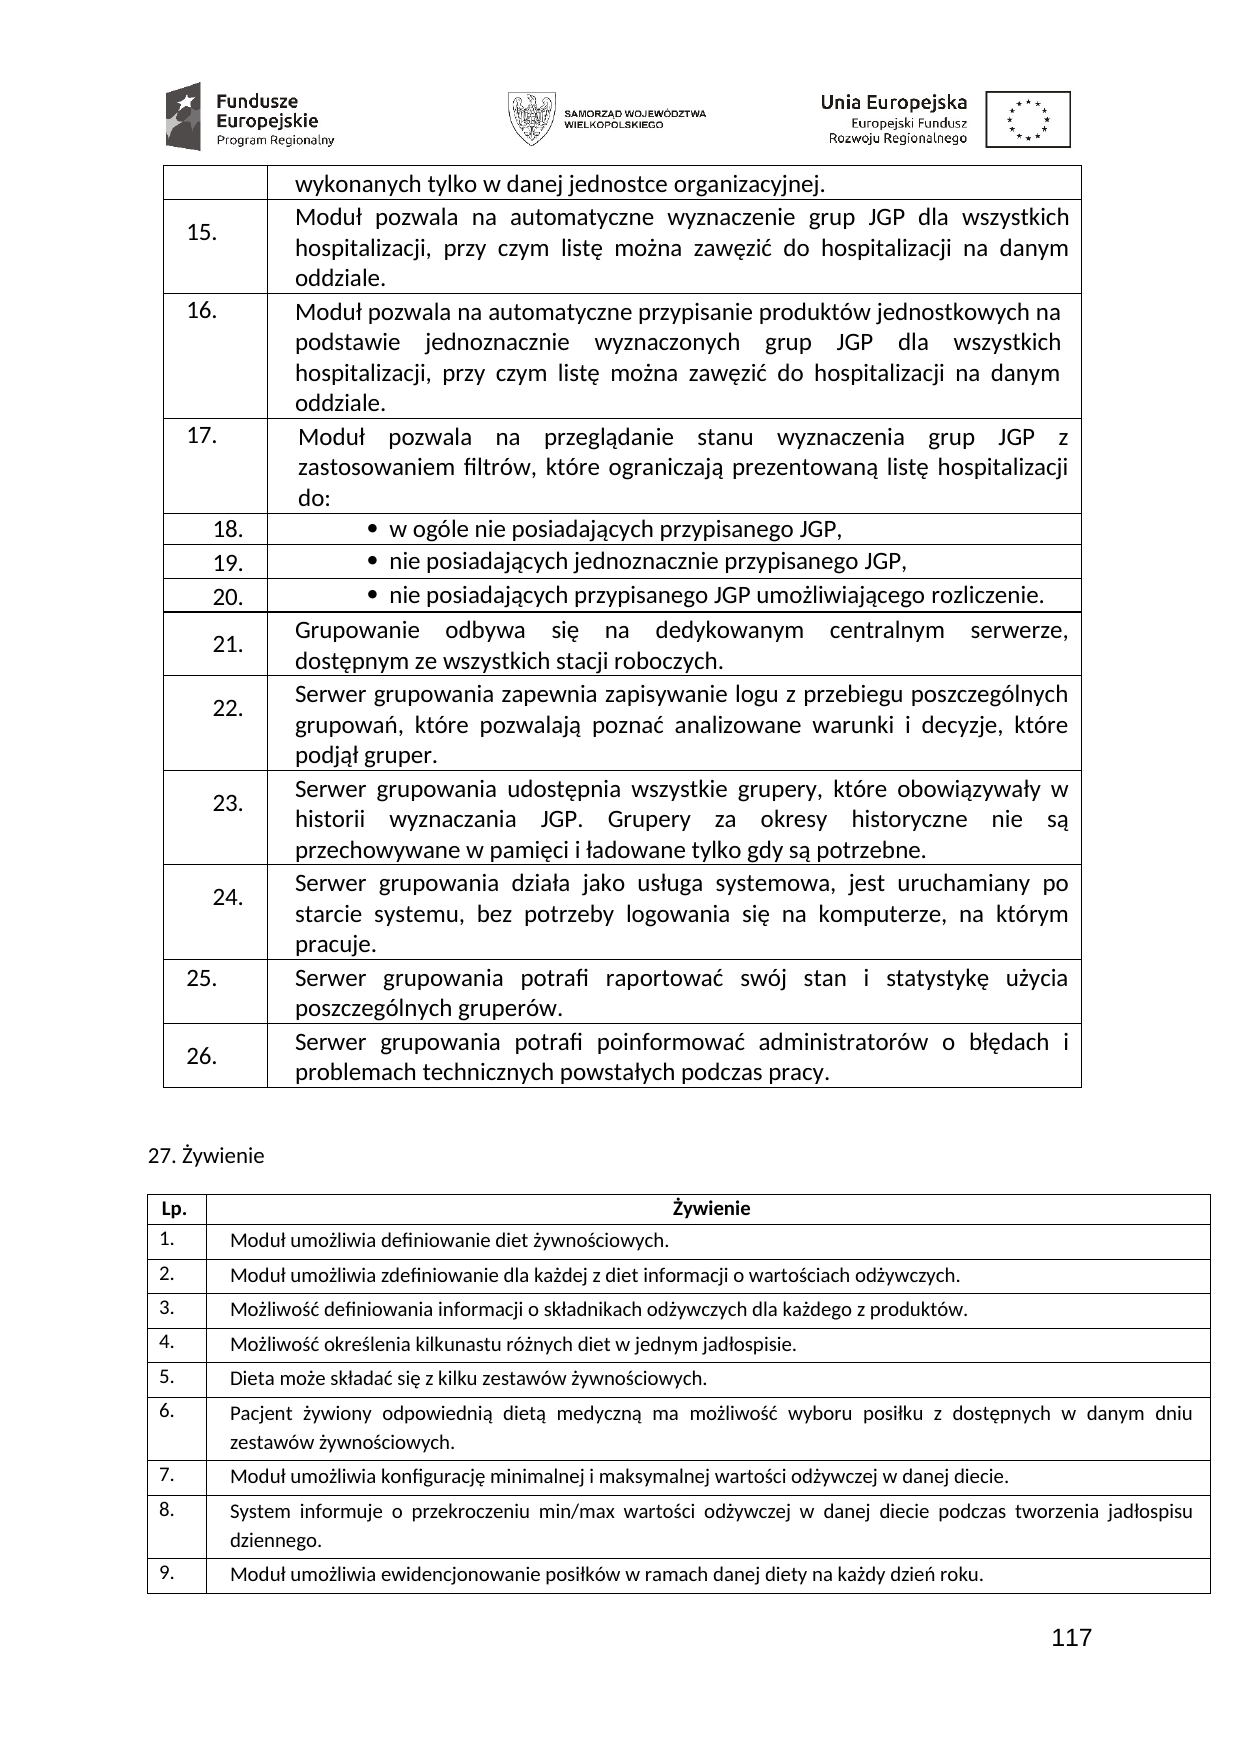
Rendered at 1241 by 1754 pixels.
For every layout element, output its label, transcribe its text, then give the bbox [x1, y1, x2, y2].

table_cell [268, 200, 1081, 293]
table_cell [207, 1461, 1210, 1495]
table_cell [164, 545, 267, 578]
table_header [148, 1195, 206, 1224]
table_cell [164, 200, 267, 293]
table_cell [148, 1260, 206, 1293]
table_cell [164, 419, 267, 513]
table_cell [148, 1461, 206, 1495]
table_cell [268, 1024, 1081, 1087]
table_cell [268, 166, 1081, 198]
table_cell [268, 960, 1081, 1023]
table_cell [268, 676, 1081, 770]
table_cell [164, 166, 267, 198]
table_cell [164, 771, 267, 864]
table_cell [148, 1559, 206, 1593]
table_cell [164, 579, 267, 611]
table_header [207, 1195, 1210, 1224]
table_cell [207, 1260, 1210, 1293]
picture [147, 73, 1089, 165]
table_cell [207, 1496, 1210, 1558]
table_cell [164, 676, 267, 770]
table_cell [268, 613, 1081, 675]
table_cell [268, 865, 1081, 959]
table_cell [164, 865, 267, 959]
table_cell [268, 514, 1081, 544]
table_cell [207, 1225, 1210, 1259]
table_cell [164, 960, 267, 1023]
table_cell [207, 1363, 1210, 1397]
text 27. Żywienie [148, 1141, 1093, 1169]
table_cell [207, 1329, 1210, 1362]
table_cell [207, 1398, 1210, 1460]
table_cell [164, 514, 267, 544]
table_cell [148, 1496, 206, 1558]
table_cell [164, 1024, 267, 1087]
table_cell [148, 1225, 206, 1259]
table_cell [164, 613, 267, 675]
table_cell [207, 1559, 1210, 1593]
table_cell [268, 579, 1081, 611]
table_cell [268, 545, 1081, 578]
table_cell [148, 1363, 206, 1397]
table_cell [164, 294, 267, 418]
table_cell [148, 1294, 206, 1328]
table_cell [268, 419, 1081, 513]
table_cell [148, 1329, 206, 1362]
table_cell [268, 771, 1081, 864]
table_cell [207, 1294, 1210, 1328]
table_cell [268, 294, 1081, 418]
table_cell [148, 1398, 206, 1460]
